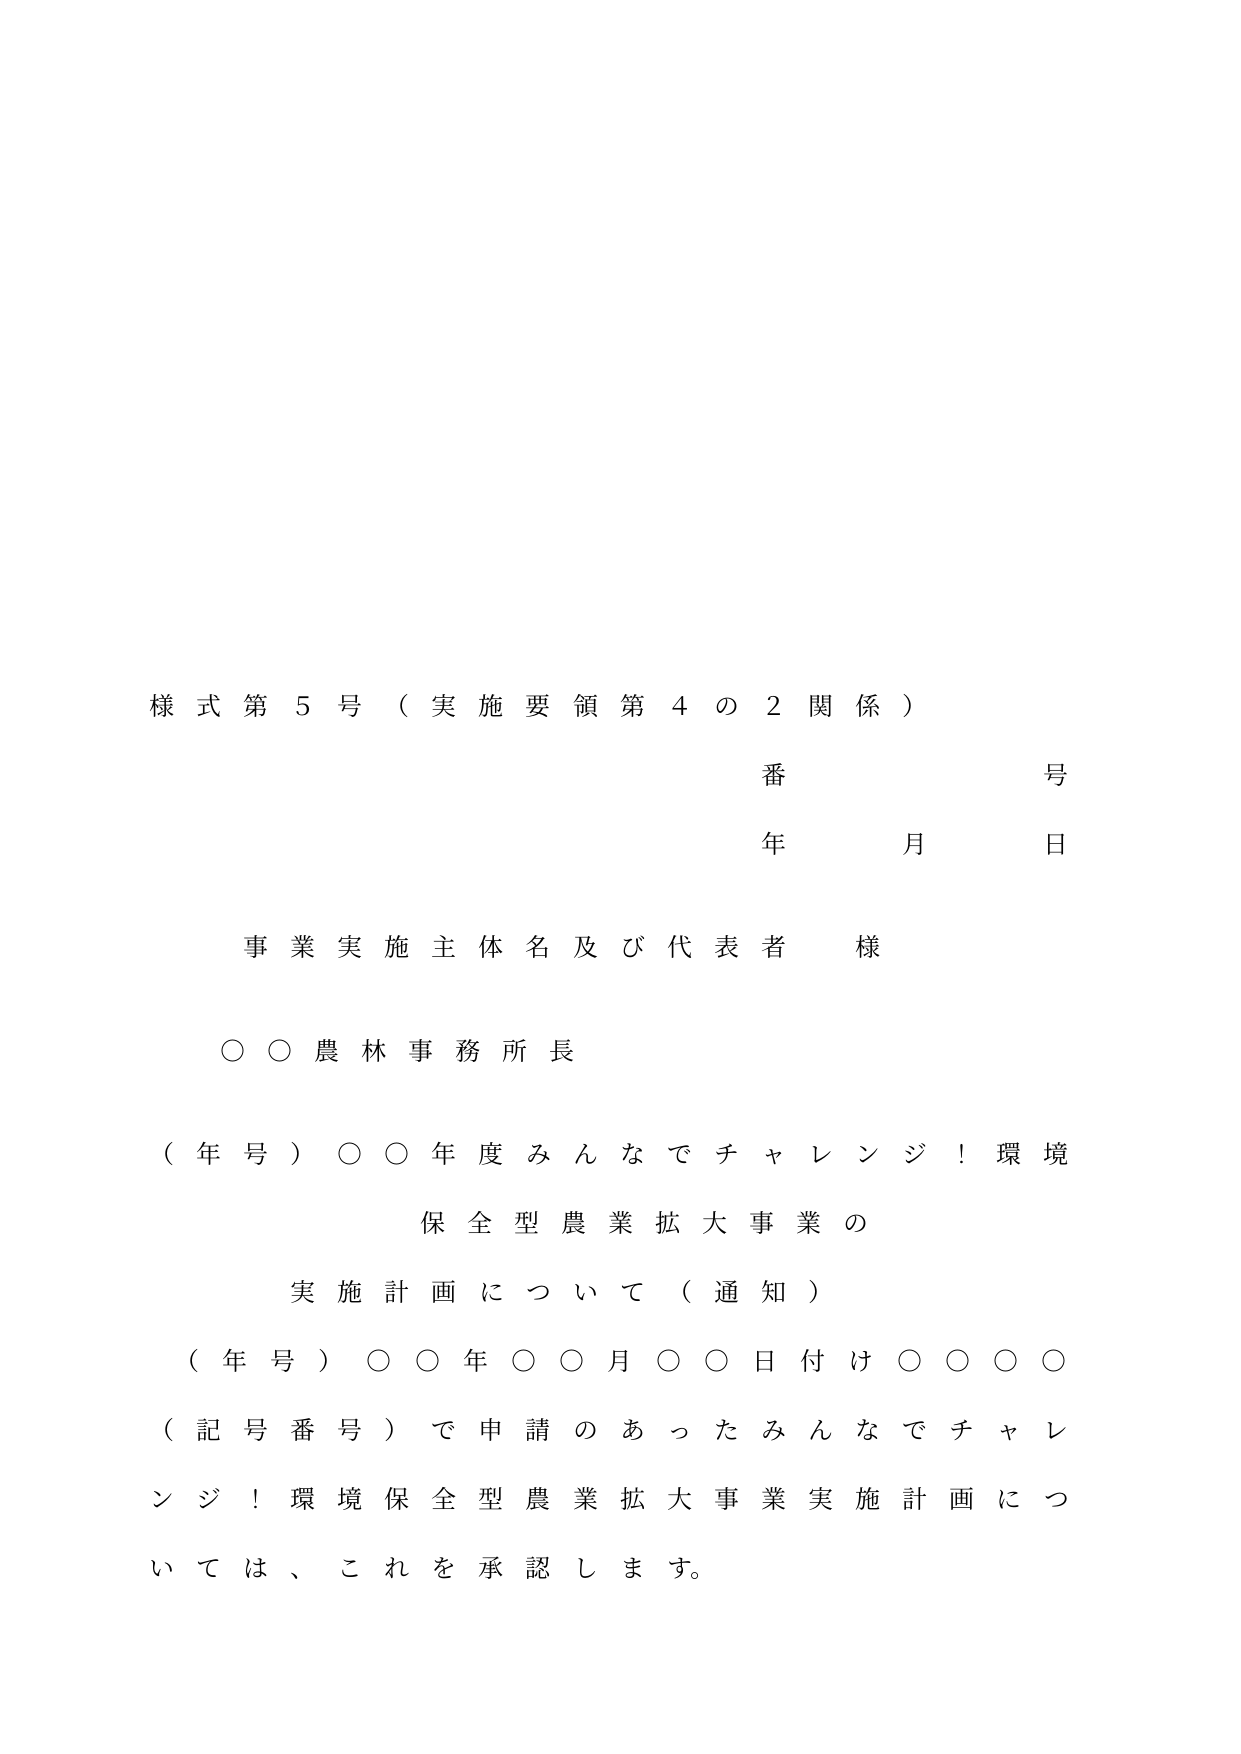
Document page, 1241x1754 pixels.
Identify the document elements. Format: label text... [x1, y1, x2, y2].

text 様式第５号（実施要領第４の２関係） [149, 670, 1091, 739]
text 実施計画について（通知） [196, 1256, 1091, 1325]
text 年 月 日 [149, 808, 1091, 877]
text （年号）○○年度みんなでチャレンジ！環境保全型農業拡大事業の [149, 1118, 1091, 1256]
text （年号）○○年○○月○○日付け○○○○（記号番号）で申請のあったみんなでチャレンジ！環境保全型農業拡大事業実施計画については、これを承認します。 [149, 1325, 1091, 1601]
text ○○農林事務所長 [149, 980, 1091, 1084]
text 事業実施主体名及び代表者 様 [149, 911, 1091, 980]
text 番 号 [149, 739, 1091, 808]
